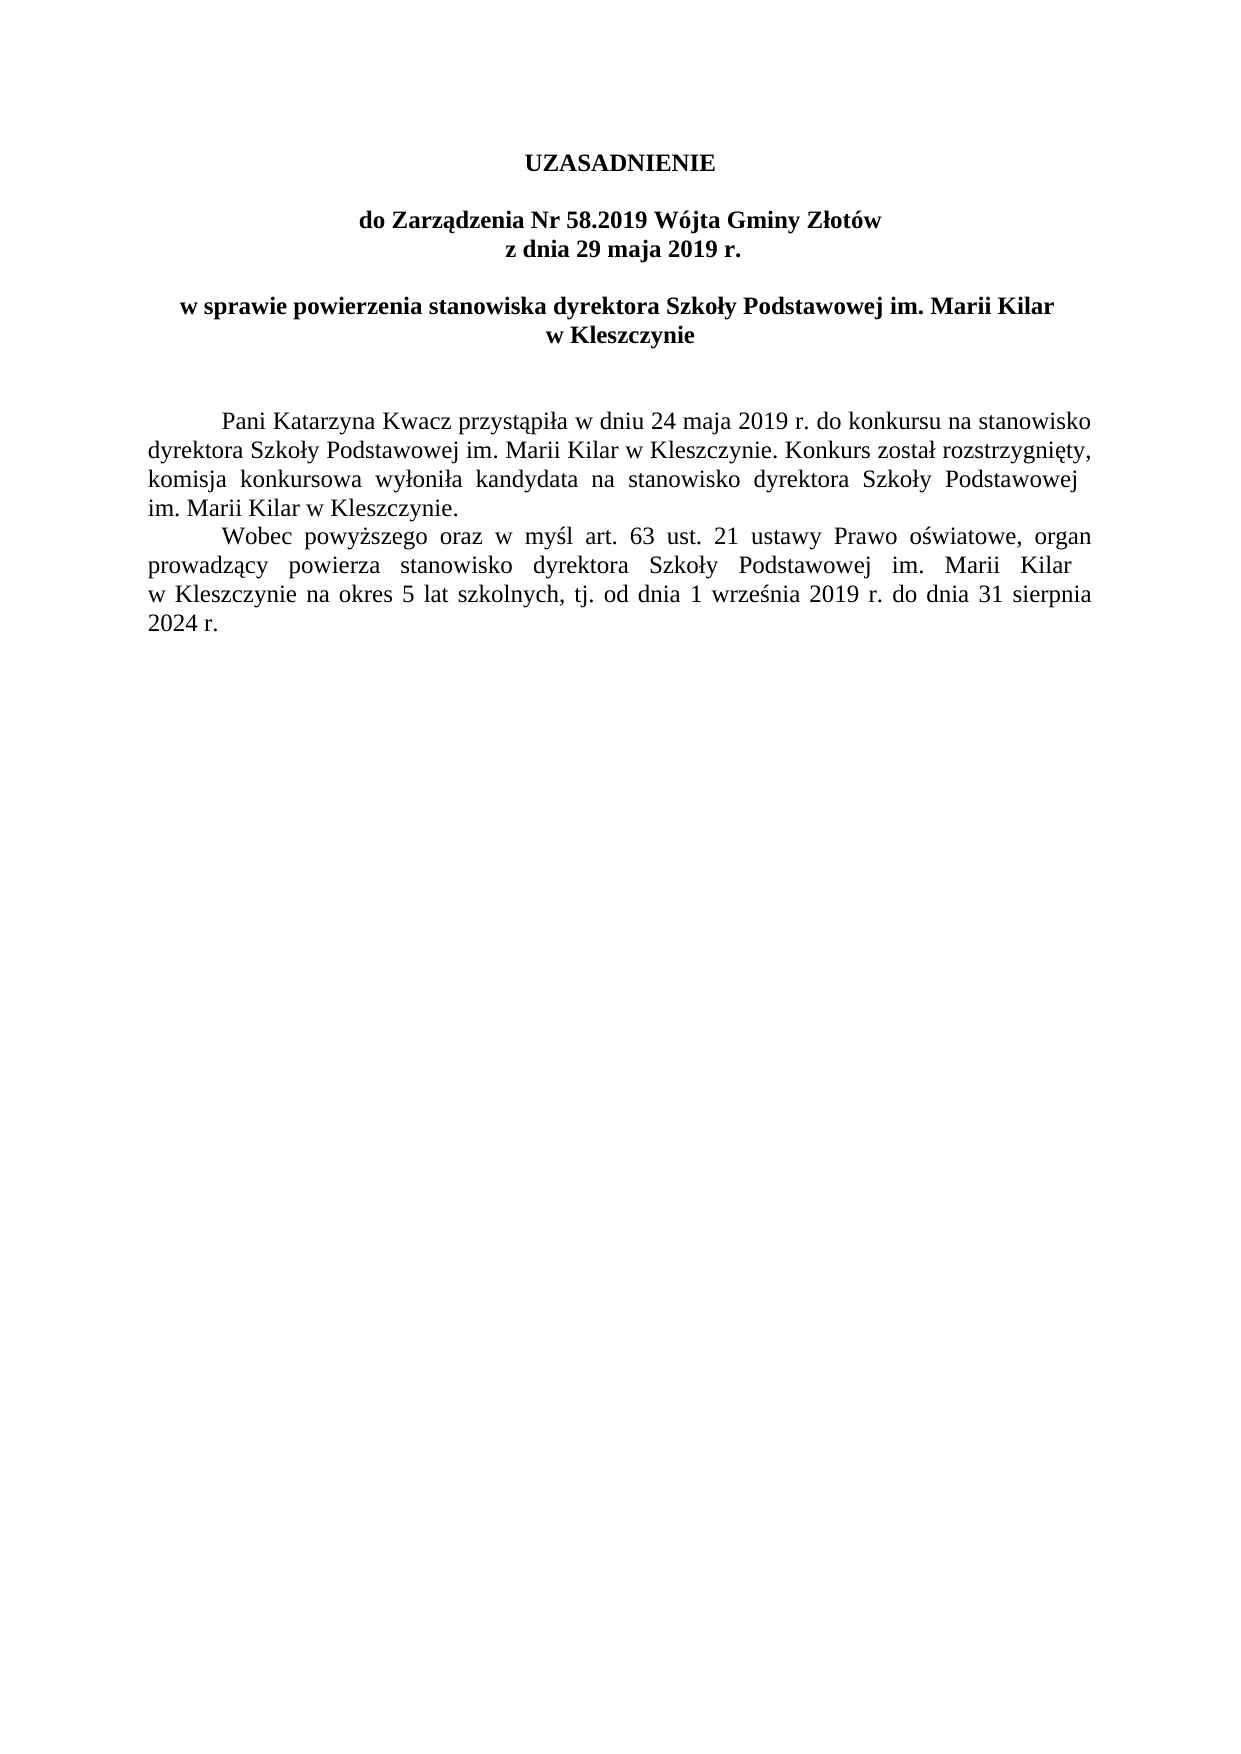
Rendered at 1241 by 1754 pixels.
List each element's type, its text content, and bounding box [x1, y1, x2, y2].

text Pani Katarzyna Kwacz przystąpiła w dniu 24 maja 2019 r. do konkursu na stanowisko dyrektora Szkoły Podstawowej im. Marii Kilar w Kleszczynie. Konkurs został rozstrzygnięty, komisja konkursowa wyłoniła kandydata na stanowisko dyrektora Szkoły Podstawowej im. Marii Kilar w Kleszczynie. [148, 406, 1093, 521]
text w sprawie powierzenia stanowiska dyrektora Szkoły Podstawowej im. Marii Kilar w Kleszczynie [148, 291, 1093, 349]
text Wobec powyższego oraz w myśl art. 63 ust. 21 ustawy Prawo oświatowe, organ prowadzący powierza stanowisko dyrektora Szkoły Podstawowej im. Marii Kilar w Kleszczynie na okres 5 lat szkolnych, tj. od dnia 1 września 2019 r. do dnia 31 sierpnia 2024 r. [148, 521, 1093, 636]
text do Zarządzenia Nr 58.2019 Wójta Gminy Złotów [148, 205, 1093, 234]
text z dnia 29 maja 2019 r. [148, 234, 1093, 263]
text UZASADNIENIE [148, 148, 1093, 176]
